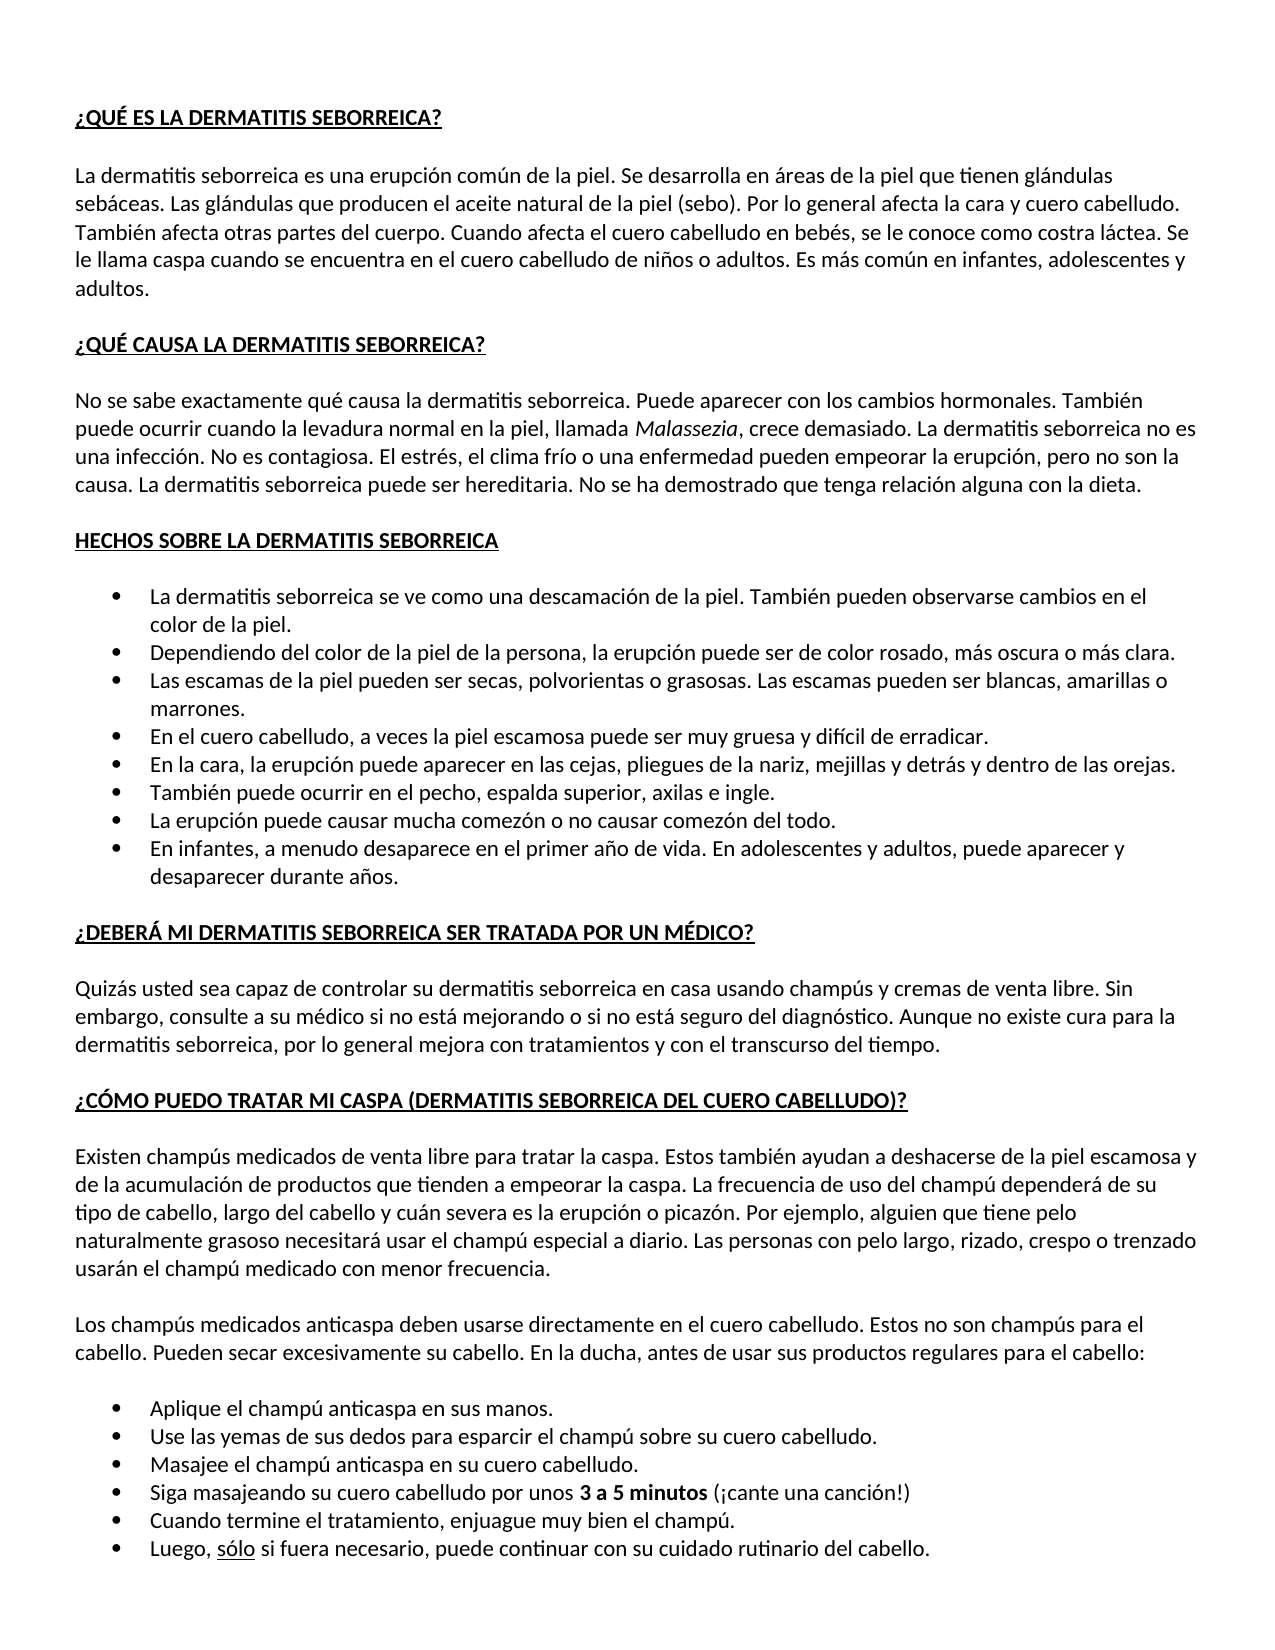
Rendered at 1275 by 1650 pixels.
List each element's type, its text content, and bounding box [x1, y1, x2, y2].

list También puede ocurrir en el pecho, espalda superior, axilas e ingle. [112, 778, 1200, 806]
text HECHOS SOBRE LA DERMATITIS SEBORREICA [75, 526, 1200, 554]
list Luego, sólo si fuera necesario, puede continuar con su cuidado rutinario del cabello. [112, 1534, 1200, 1563]
text ¿DEBERÁ MI DERMATITIS SEBORREICA SER TRATADA POR UN MÉDICO? [75, 918, 1200, 946]
list La erupción puede causar mucha comezón o no causar comezón del todo. [112, 806, 1200, 834]
list En la cara, la erupción puede aparecer en las cejas, pliegues de la nariz, mejillas y detrás y dentro de las orejas. [112, 750, 1200, 778]
list En infantes, a menudo desaparece en el primer año de vida. En adolescentes y adultos, puede aparecer y desaparecer durante años. [112, 834, 1200, 890]
text Existen champús medicados de venta libre para tratar la caspa. Estos también ayudan a deshacerse de la piel escamosa y de la acumulación de productos que tienden a empeorar la caspa. La frecuencia de uso del champú dependerá de su tipo de cabello, largo del cabello y cuán severa es la erupción o picazón. Por ejemplo, alguien que tiene pelo naturalmente grasoso necesitará usar el champú especial a diario. Las personas con pelo largo, rizado, crespo o trenzado usarán el champú medicado con menor frecuencia. [75, 1142, 1200, 1282]
text Quizás usted sea capaz de controlar su dermatitis seborreica en casa usando champús y cremas de venta libre. Sin embargo, consulte a su médico si no está mejorando o si no está seguro del diagnóstico. Aunque no existe cura para la dermatitis seborreica, por lo general mejora con tratamientos y con el transcurso del tiempo. [75, 974, 1200, 1058]
text ¿QUÉ ES LA DERMATITIS SEBORREICA? [75, 103, 1200, 162]
list Use las yemas de sus dedos para esparcir el champú sobre su cuero cabelludo. [112, 1422, 1200, 1451]
list Siga masajeando su cuero cabelludo por unos 3 a 5 minutos (¡cante una canción!) [112, 1478, 1200, 1507]
list Aplique el champú anticaspa en sus manos. [112, 1394, 1200, 1422]
list Cuando termine el tratamiento, enjuague muy bien el champú. [112, 1507, 1200, 1534]
list La dermatitis seborreica se ve como una descamación de la piel. También pueden observarse cambios en el color de la piel. [112, 582, 1200, 638]
list Las escamas de la piel pueden ser secas, polvorientas o grasosas. Las escamas pueden ser blancas, amarillas o marrones. [112, 666, 1200, 722]
list Dependiendo del color de la piel de la persona, la erupción puede ser de color rosado, más oscura o más clara. [112, 638, 1200, 666]
text No se sabe exactamente qué causa la dermatitis seborreica. Puede aparecer con los cambios hormonales. También puede ocurrir cuando la levadura normal en la piel, llamada Malassezia, crece demasiado. La dermatitis seborreica no es una infección. No es contagiosa. El estrés, el clima frío o una enfermedad pueden empeorar la erupción, pero no son la causa. La dermatitis seborreica puede ser hereditaria. No se ha demostrado que tenga relación alguna con la dieta. [75, 386, 1200, 498]
text La dermatitis seborreica es una erupción común de la piel. Se desarrolla en áreas de la piel que tienen glándulas sebáceas. Las glándulas que producen el aceite natural de la piel (sebo). Por lo general afecta la cara y cuero cabelludo. También afecta otras partes del cuerpo. Cuando afecta el cuero cabelludo en bebés, se le conoce como costra láctea. Se le llama caspa cuando se encuentra en el cuero cabelludo de niños o adultos. Es más común en infantes, adolescentes y adultos. [75, 162, 1200, 302]
text ¿CÓMO PUEDO TRATAR MI CASPA (DERMATITIS SEBORREICA DEL CUERO CABELLUDO)? [75, 1086, 1200, 1114]
list Masajee el champú anticaspa en su cuero cabelludo. [112, 1451, 1200, 1478]
text ¿QUÉ CAUSA LA DERMATITIS SEBORREICA? [75, 330, 1200, 358]
text Los champús medicados anticaspa deben usarse directamente en el cuero cabelludo. Estos no son champús para el cabello. Pueden secar excesivamente su cabello. En la ducha, antes de usar sus productos regulares para el cabello: [75, 1310, 1200, 1366]
list En el cuero cabelludo, a veces la piel escamosa puede ser muy gruesa y difícil de erradicar. [112, 722, 1200, 750]
